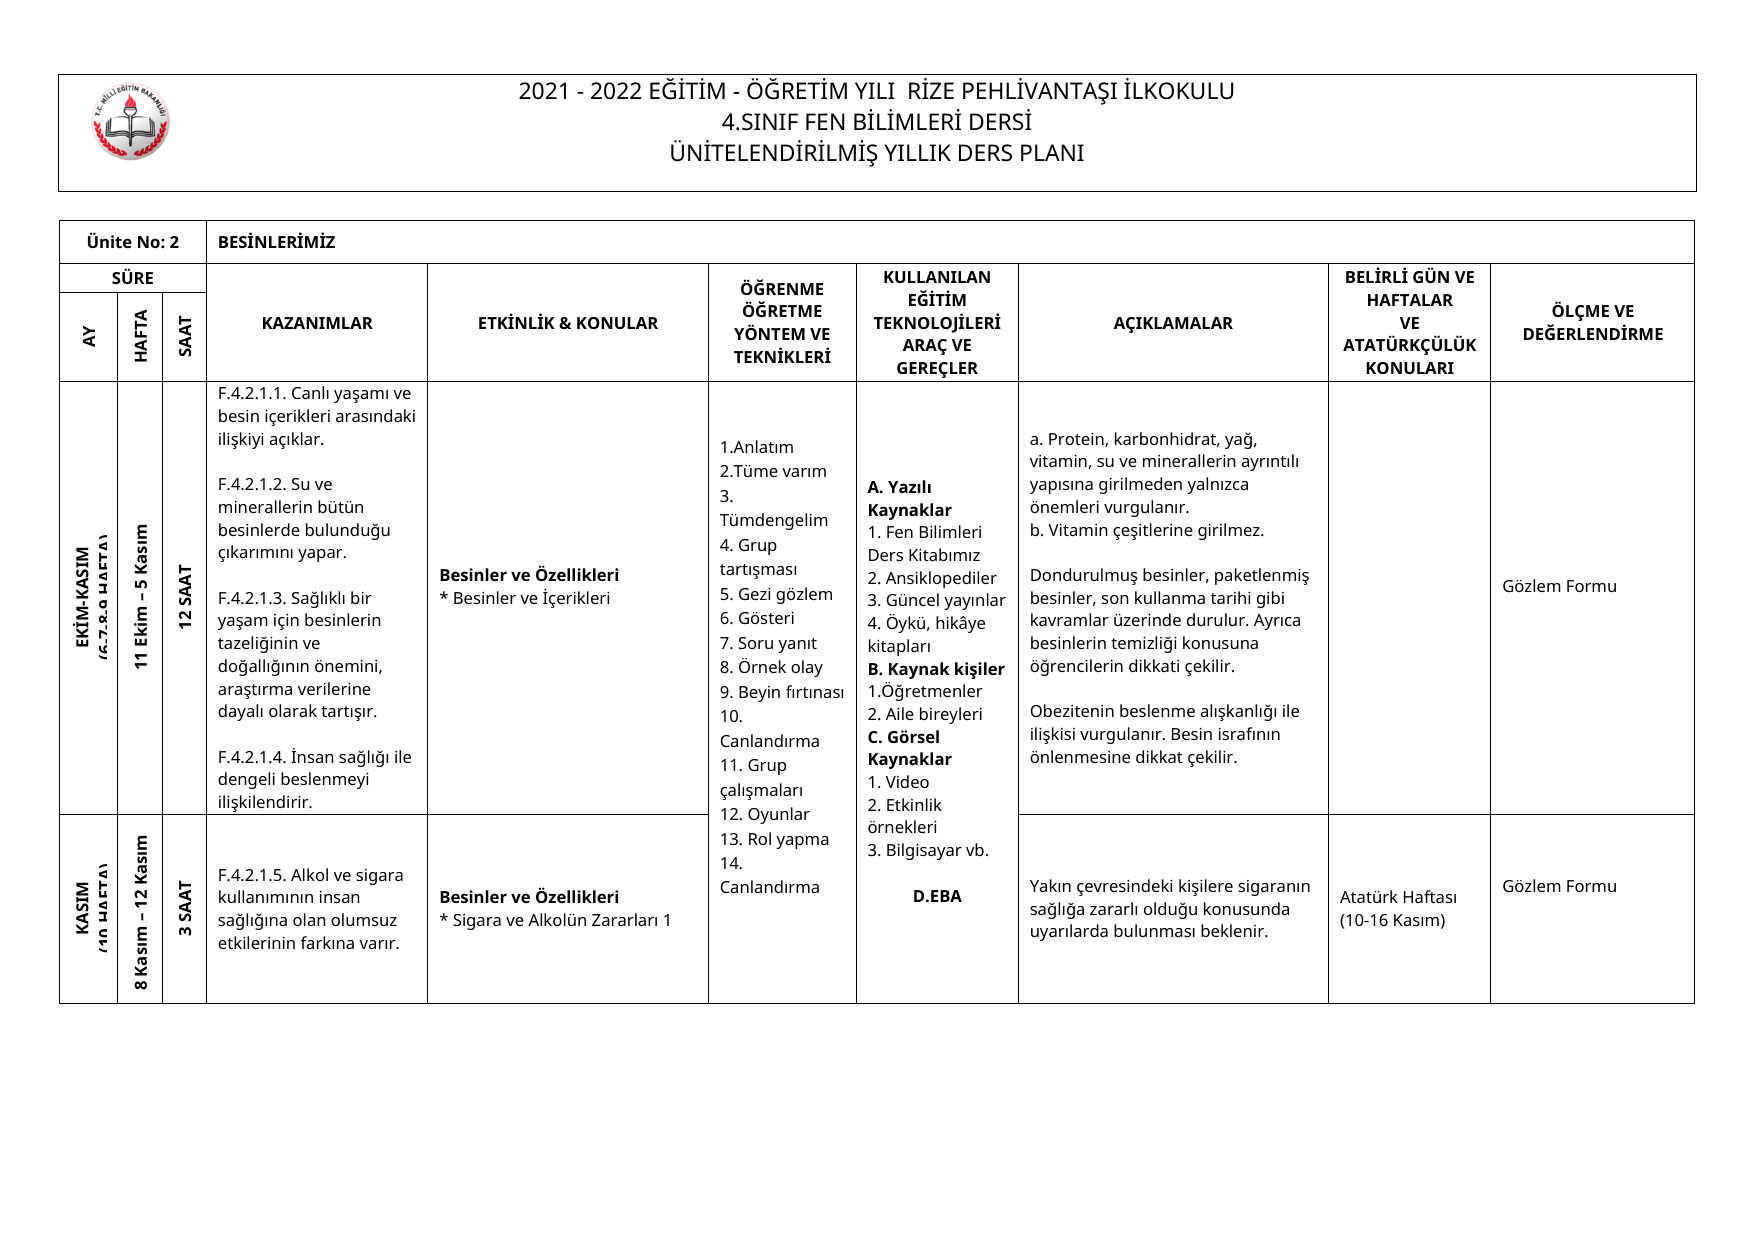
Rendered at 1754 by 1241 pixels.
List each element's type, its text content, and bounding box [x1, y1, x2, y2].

table_cell 1.Anlatım 2.Tüme varım 3. Tümdengelim 4. Grup tartışması 5. Gezi gözlem 6. Gösteri 7. Soru yanıt 8. Örnek olay 9. Beyin fırtınası 10. Canlandırma 11. Grup çalışmaları 12. Oyunlar 13. Rol yapma 14. Canlandırma [709, 382, 856, 1003]
table_cell SÜRE [60, 264, 206, 292]
table_cell 11 Ekim – 5 Kasım [118, 382, 162, 813]
table_cell A. Yazılı Kaynaklar 1. Fen Bilimleri Ders Kitabımız 2. Ansiklopediler 3. Güncel yayınlar 4. Öykü, hikâye kitapları B. Kaynak kişiler 1.Öğretmenler 2. Aile bireyleri C. Görsel Kaynaklar 1. Video 2. Etkinlik örnekleri 3. Bilgisayar vb. D.EBA [857, 382, 1018, 1003]
table_cell ETKİNLİK & KONULAR [428, 264, 708, 381]
table_cell ÖĞRENME ÖĞRETME YÖNTEM VE TEKNİKLERİ [709, 264, 856, 381]
table_cell BELİRLİ GÜN VE HAFTALAR VE ATATÜRKÇÜLÜK KONULARI [1329, 264, 1490, 381]
table_cell 3 SAAT [163, 815, 206, 1003]
table_cell 12 SAAT [163, 382, 206, 813]
table_cell KAZANIMLAR [207, 264, 427, 381]
table_cell Besinler ve Özellikleri * Sigara ve Alkolün Zararları 1 [428, 815, 708, 1003]
table_cell KASIM (10.HAFTA) [60, 815, 117, 1003]
table_header Ünite No: 2 [60, 221, 206, 263]
table_header BESİNLERİMİZ [207, 221, 1694, 263]
table_cell 8 Kasım – 12 Kasım [118, 815, 162, 1003]
table_cell [1329, 382, 1490, 813]
table_cell F.4.2.1.1. Canlı yaşamı ve besin içerikleri arasındaki ilişkiyi açıklar. F.4.2.1.2. Su ve minerallerin bütün besinlerde bulunduğu çıkarımını yapar. F.4.2.1.3. Sağlıklı bir yaşam için besinlerin tazeliğinin ve doğallığının önemini, araştırma verilerine dayalı olarak tartışır. F.4.2.1.4. İnsan sağlığı ile dengeli beslenmeyi ilişkilendirir. [207, 382, 427, 813]
table_cell Yakın çevresindeki kişilere sigaranın sağlığa zararlı olduğu konusunda uyarılarda bulunması beklenir. [1019, 815, 1328, 1003]
table_cell AÇIKLAMALAR [1019, 264, 1328, 381]
table_cell ÖLÇME VE DEĞERLENDİRME [1491, 264, 1694, 381]
table_cell Atatürk Haftası (10-16 Kasım) [1329, 815, 1490, 1003]
table_cell HAFTA [118, 293, 162, 381]
table_cell Gözlem Formu [1491, 815, 1694, 1003]
table_cell AY [60, 293, 117, 381]
table_cell SAAT [163, 293, 206, 381]
table_cell KULLANILAN EĞİTİM TEKNOLOJİLERİ ARAÇ VE GEREÇLER [857, 264, 1018, 381]
table_cell Besinler ve Özellikleri * Besinler ve İçerikleri [428, 382, 708, 813]
table_cell a. Protein, karbonhidrat, yağ, vitamin, su ve minerallerin ayrıntılı yapısına girilmeden yalnızca önemleri vurgulanır. b. Vitamin çeşitlerine girilmez. Dondurulmuş besinler, paketlenmiş besinler, son kullanma tarihi gibi kavramlar üzerinde durulur. Ayrıca besinlerin temizliği konusuna öğrencilerin dikkati çekilir. Obezitenin beslenme alışkanlığı ile ilişkisi vurgulanır. Besin israfının önlenmesine dikkat çekilir. [1019, 382, 1328, 813]
table_cell Gözlem Formu [1491, 382, 1694, 813]
picture [85, 77, 175, 167]
table_cell F.4.2.1.5. Alkol ve sigara kullanımının insan sağlığına olan olumsuz etkilerinin farkına varır. [207, 815, 427, 1003]
table_cell EKİM-KASIM (6-7-8-9.HAFTA) [60, 382, 117, 813]
